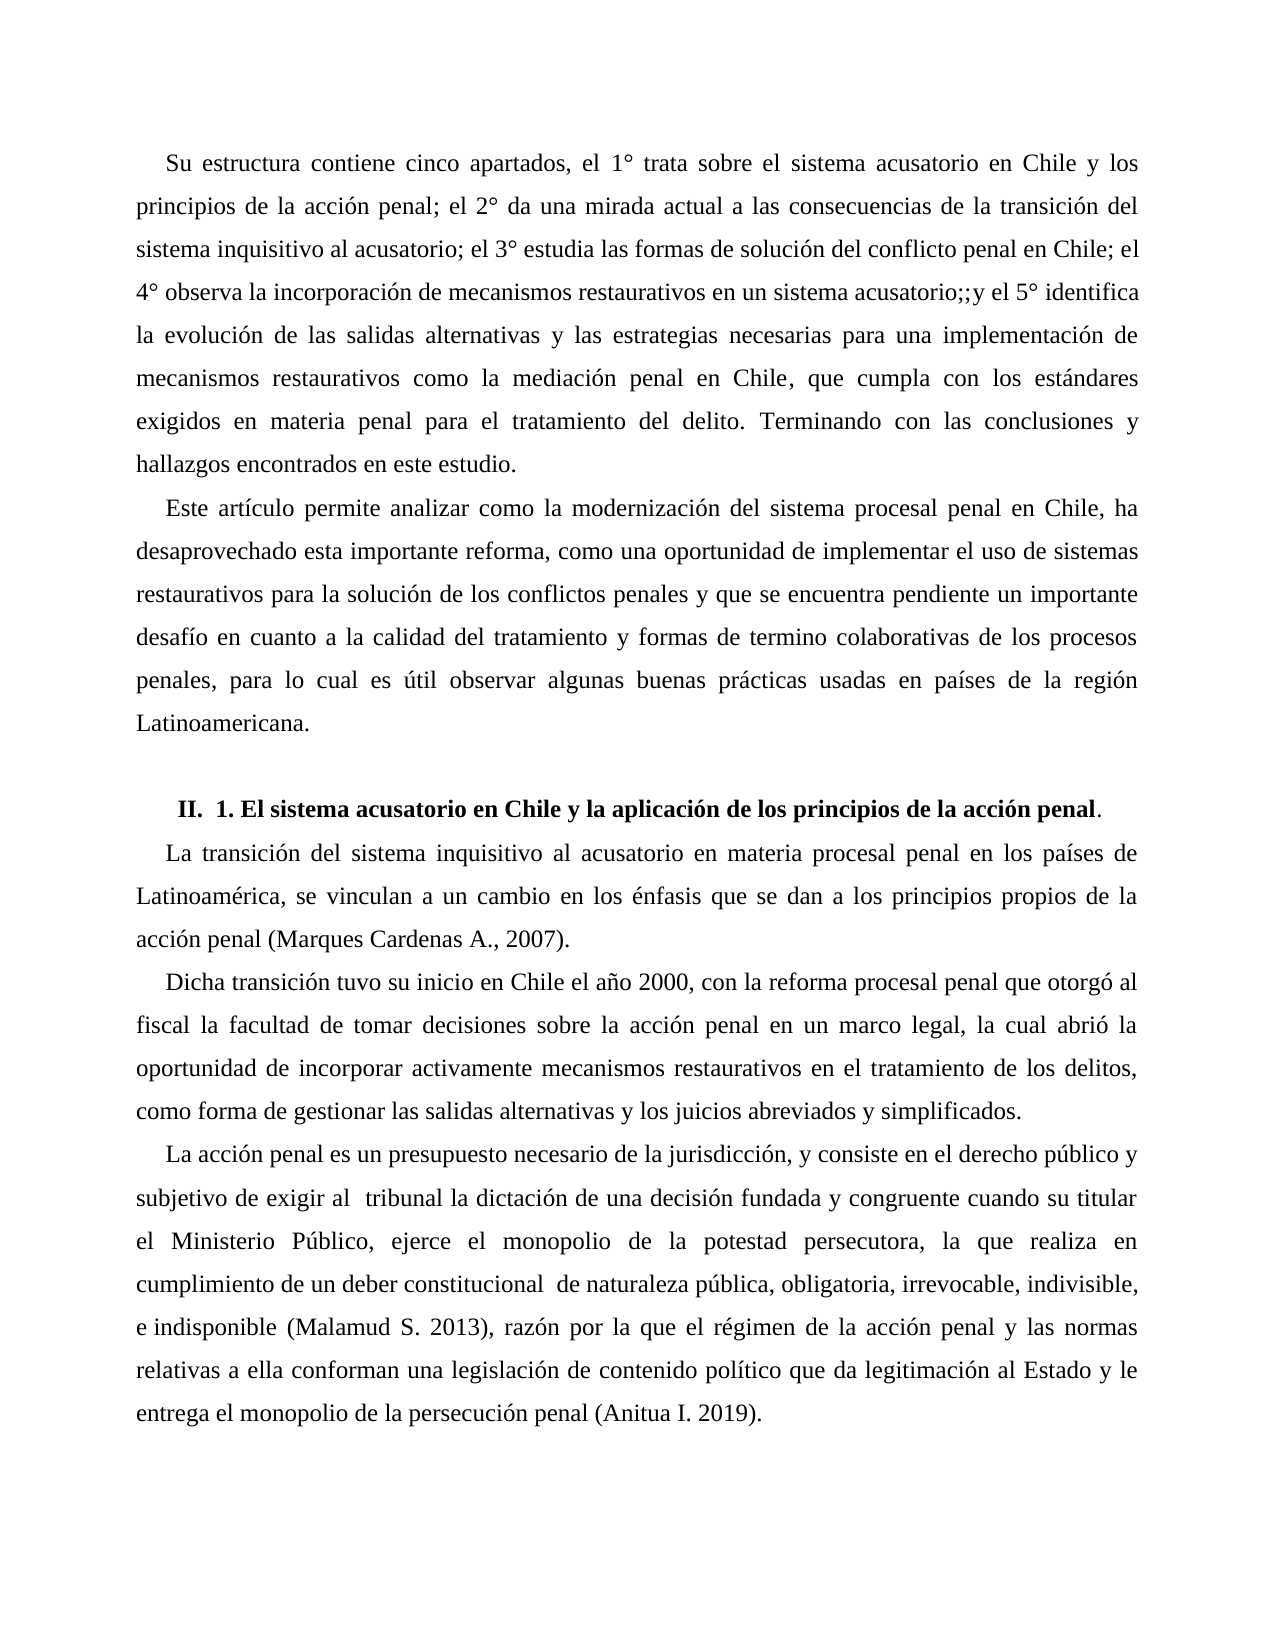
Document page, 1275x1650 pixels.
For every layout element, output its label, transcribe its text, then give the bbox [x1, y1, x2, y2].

text La acción penal es un presupuesto necesario de la jurisdicción, y consiste en el derecho público y subjetivo de exigir al tribunal la dictación de una decisión fundada y congruente cuando su titular el Ministerio Público, ejerce el monopolio de la potestad persecutora, la que realiza en cumplimiento de un deber constitucional de naturaleza pública, obligatoria, irrevocable, indivisible, e indisponible (Malamud S. 2013), razón por la que el régimen de la acción penal y las normas relativas a ella conforman una legislación de contenido político que da legitimación al Estado y le entrega el monopolio de la persecución penal (Anitua I. 2019). [136, 1139, 1139, 1427]
text La transición del sistema inquisitivo al acusatorio en materia procesal penal en los países de Latinoamérica, se vinculan a un cambio en los énfasis que se dan a los principios propios de la acción penal (Marques Cardenas A., 2007). [136, 838, 1139, 953]
text Su estructura contiene cinco apartados, el 1° trata sobre el sistema acusatorio en Chile y los principios de la acción penal; el 2° da una mirada actual a las consecuencias de la transición del sistema inquisitivo al acusatorio; el 3° estudia las formas de solución del conflicto penal en Chile; el 4° observa la incorporación de mecanismos restaurativos en un sistema acusatorio;;y el 5° identifica la evolución de las salidas alternativas y las estrategias necesarias para una implementación de mecanismos restaurativos como la mediación penal en Chile, que cumpla con los estándares exigidos en materia penal para el tratamiento del delito. Terminando con las conclusiones y hallazgos encontrados en este estudio. [136, 148, 1139, 478]
text Dicha transición tuvo su inicio en Chile el año 2000, con la reforma procesal penal que otorgó al fiscal la facultad de tomar decisiones sobre la acción penal en un marco legal, la cual abrió la oportunidad de incorporar activamente mecanismos restaurativos en el tratamiento de los delitos, como forma de gestionar las salidas alternativas y los juicios abreviados y simplificados. [136, 967, 1139, 1125]
text II. 1. El sistema acusatorio en Chile y la aplicación de los principios de la acción penal. [177, 794, 1139, 823]
text Este artículo permite analizar como la modernización del sistema procesal penal en Chile, ha desaprovechado esta importante reforma, como una oportunidad de implementar el uso de sistemas restaurativos para la solución de los conflictos penales y que se encuentra pendiente un importante desafío en cuanto a la calidad del tratamiento y formas de termino colaborativas de los procesos penales, para lo cual es útil observar algunas buenas prácticas usadas en países de la región Latinoamericana. [136, 493, 1139, 737]
